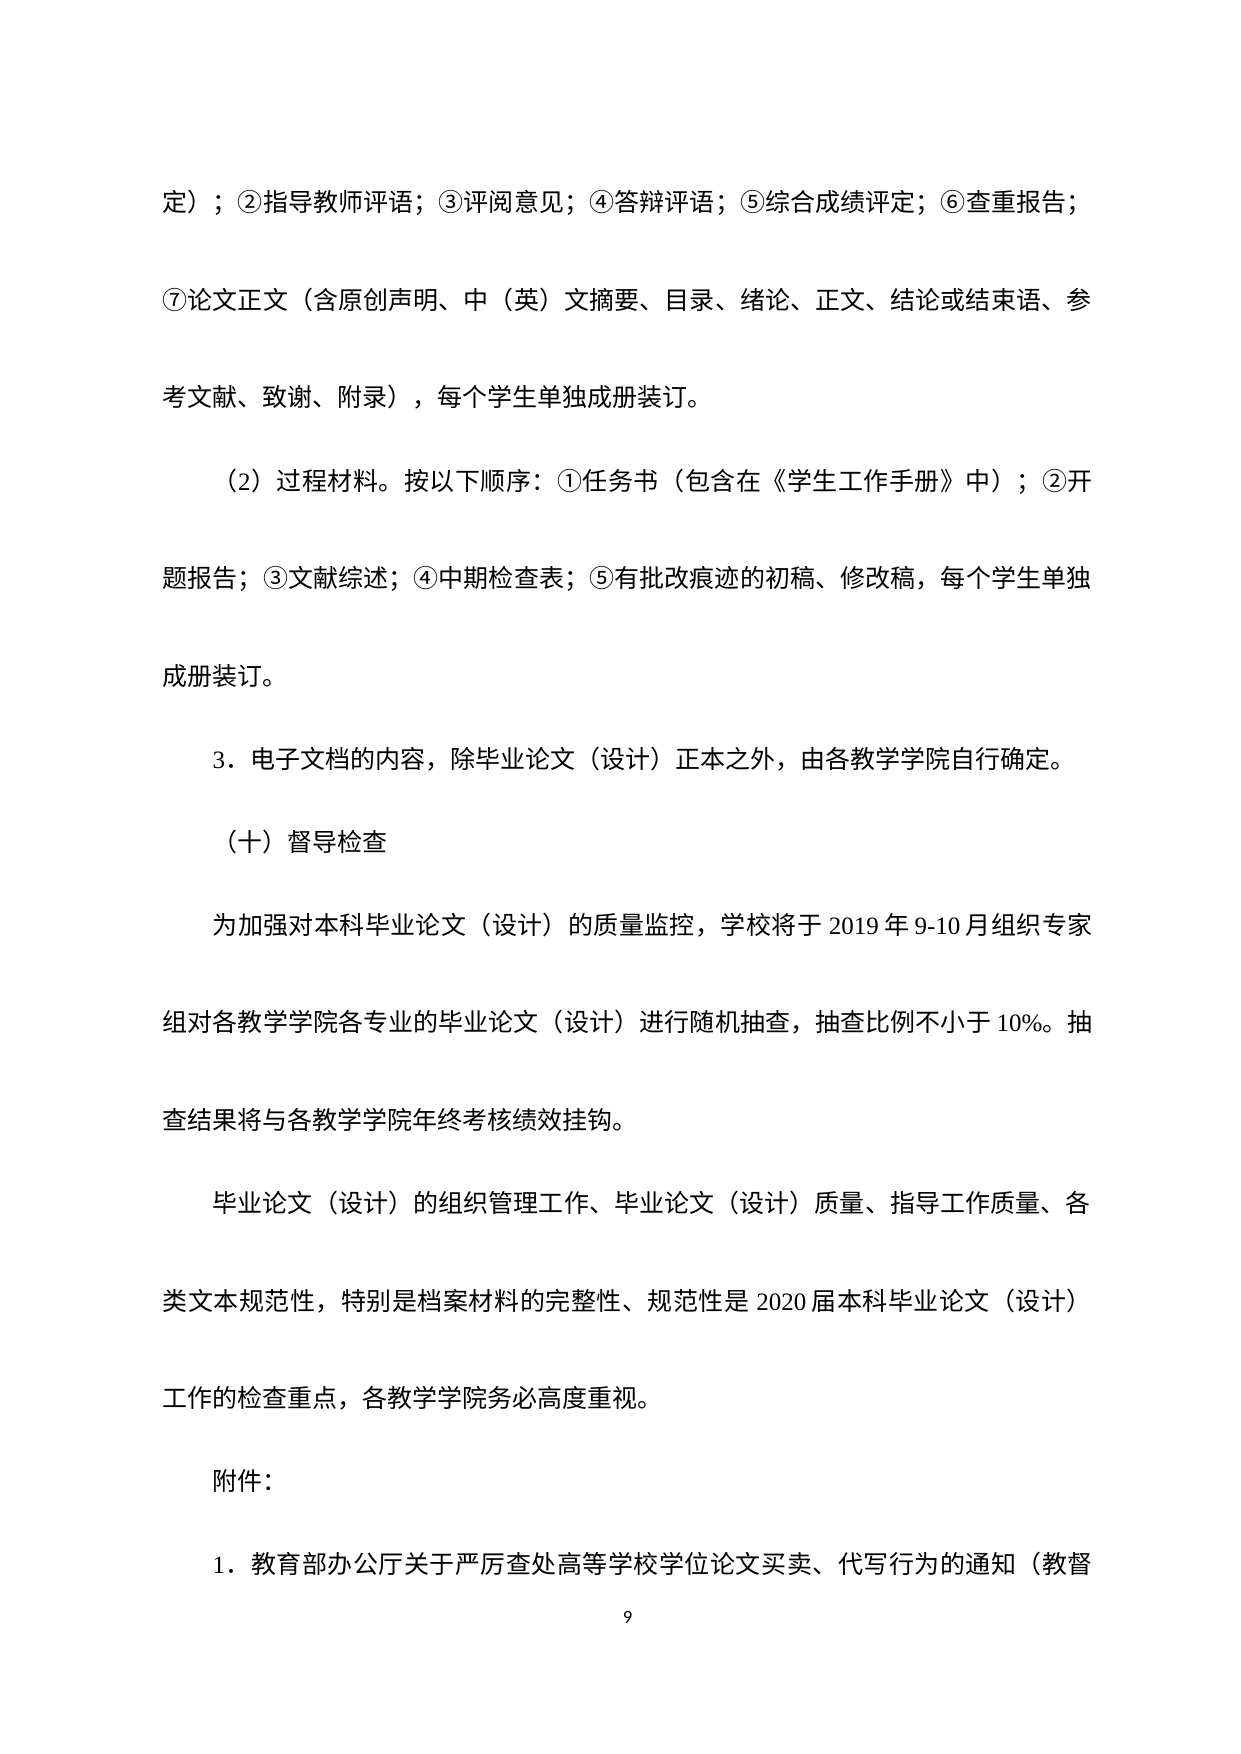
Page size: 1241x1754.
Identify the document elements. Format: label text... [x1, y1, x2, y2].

text 附件： [162, 1447, 1092, 1512]
text （2）过程材料。按以下顺序：①任务书（包含在《学生工作手册》中）；②开题报告；③文献综述；④中期检查表；⑤有批改痕迹的初稿、修改稿，每个学生单独成册装订。 [162, 447, 1092, 707]
text （十）督导检查 [162, 808, 1092, 873]
text 3．电子文档的内容，除毕业论文（设计）正本之外，由各教学学院自行确定。 [162, 725, 1092, 790]
text 为加强对本科毕业论文（设计）的质量监控，学校将于2019年9-10月组织专家组对各教学学院各专业的毕业论文（设计）进行随机抽查，抽查比例不小于10%。抽查结果将与各教学学院年终考核绩效挂钩。 [162, 891, 1092, 1151]
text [162, 1530, 1092, 1595]
text 毕业论文（设计）的组织管理工作、毕业论文（设计）质量、指导工作质量、各类文本规范性，特别是档案材料的完整性、规范性是2020届本科毕业论文（设计）工作的检查重点，各教学学院务必高度重视。 [162, 1169, 1092, 1429]
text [162, 168, 1092, 428]
